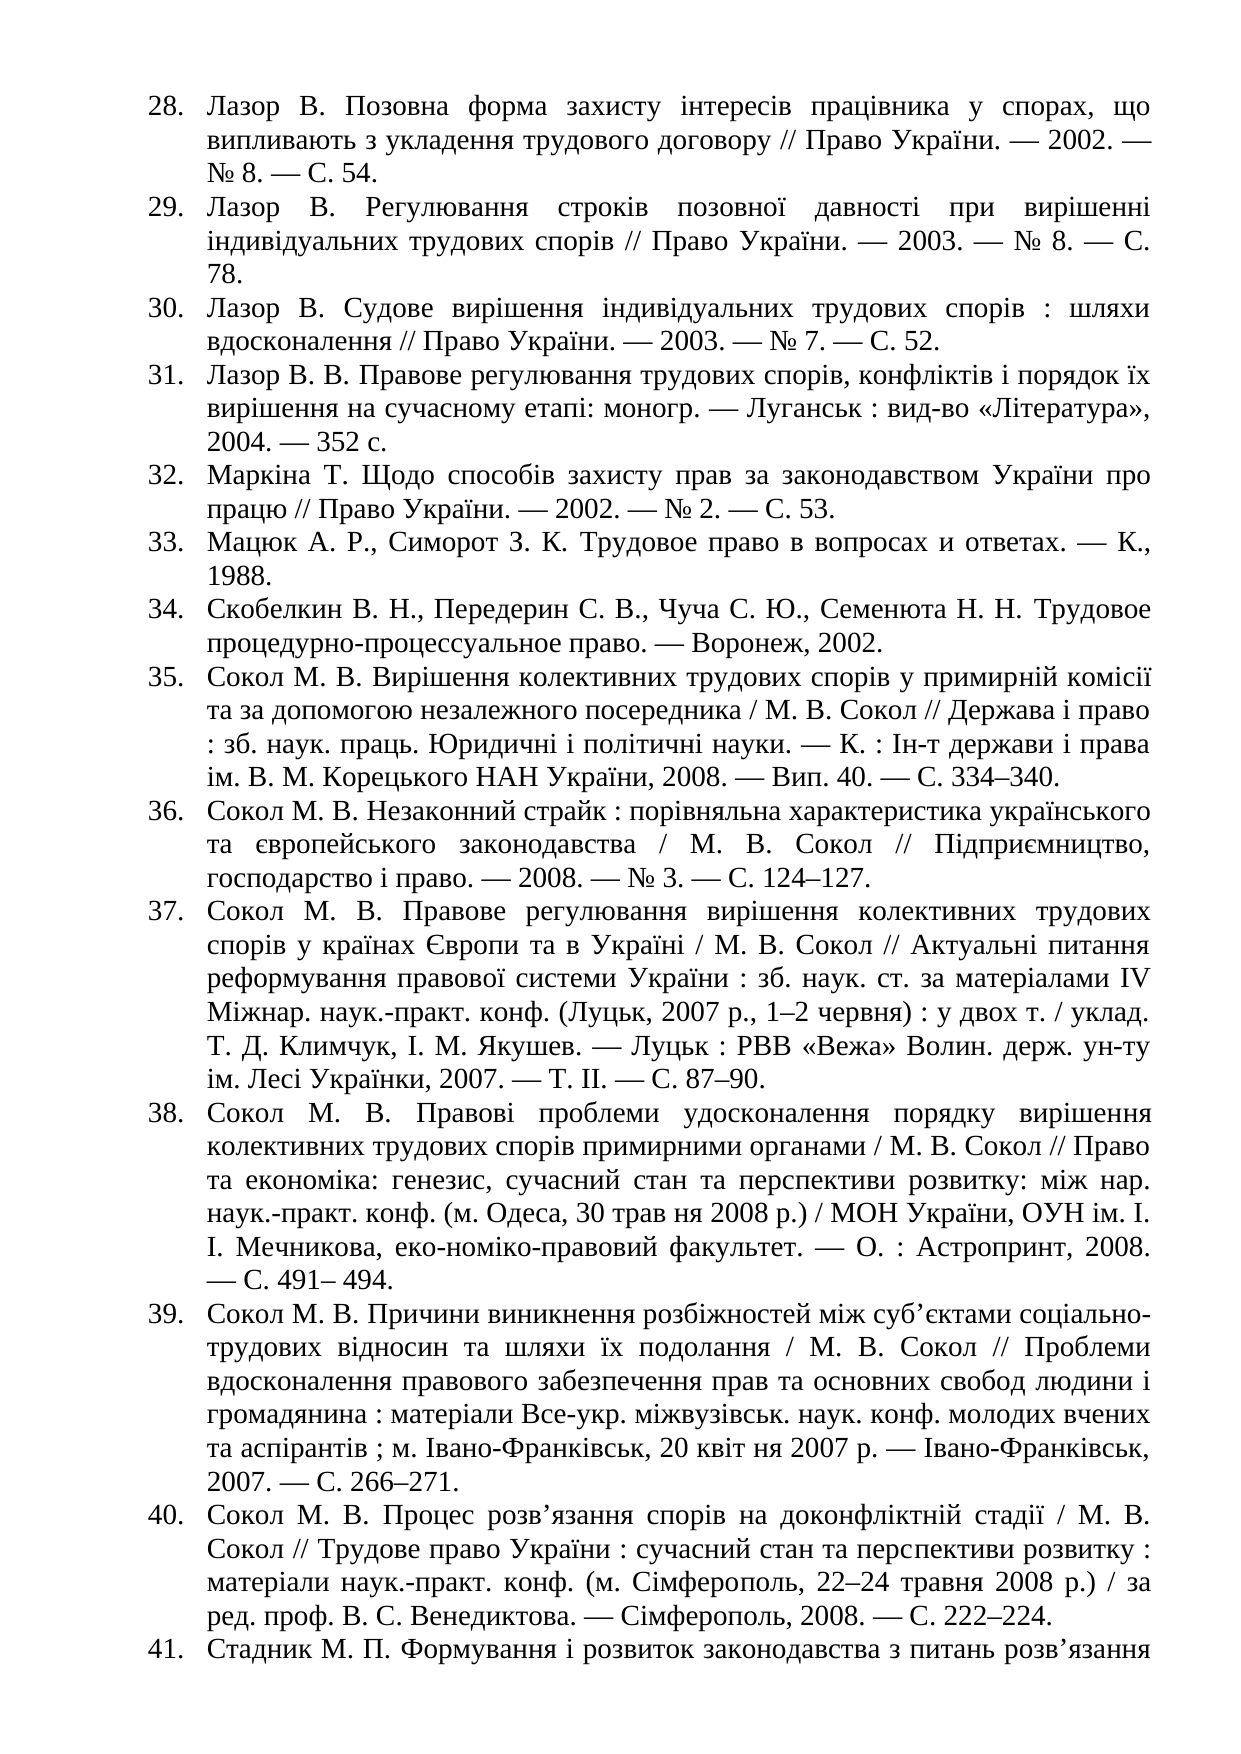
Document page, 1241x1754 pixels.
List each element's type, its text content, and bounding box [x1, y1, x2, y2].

list Лазор В. Регулювання строків позовної давності при вирішенні індивідуальних трудових спорів // Право України. — 2003. — № 8. — С. 78. [148, 189, 1152, 290]
list Мацюк А. Р., Симорот З. К. Трудовое право в вопросах и ответах. — К., 1988. [148, 524, 1152, 592]
list Сокол М. В. Вирішення колективних трудових спорів у примирній комісії та за допомогою незалежного посередника / М. В. Сокол // Держава і право : зб. наук. праць. Юридичні і політичні науки. — К. : Ін-т держави і права ім. В. М. Корецького НАН України, 2008. — Вип. 40. — С. 334–340. [148, 659, 1152, 793]
list Сокол М. В. Процес розв’язання спорів на доконфліктній стадії / М. В. Сокол // Трудове право України : сучасний стан та перспективи розвитку : матеріали наук.-практ. конф. (м. Сімферополь, 22–24 травня 2008 р.) / за ред. проф. В. С. Венедиктова. — Сімферополь, 2008. — С. 222–224. [148, 1497, 1152, 1631]
list Лазор В. В. Правове регулювання трудових спорів, конфліктів і порядок їх вирішення на сучасному етапі: моногр. — Луганськ : вид-во «Література», 2004. — 352 с. [148, 357, 1152, 457]
list Скобелкин В. Н., Передерин С. В., Чуча С. Ю., Семенюта Н. Н. Трудовое процедурно-процессуальное право. — Воронеж, 2002. [148, 592, 1151, 659]
list Сокол М. В. Незаконний страйк : порівняльна характеристика українського та європейського законодавства / М. В. Сокол // Підприємництво, господарство і право. — 2008. — № 3. — С. 124–127. [148, 793, 1152, 893]
list Сокол М. В. Правові проблеми удосконалення порядку вирішення колективних трудових спорів примирними органами / М. В. Сокол // Право та економіка: генезис, сучасний стан та перспективи розвитку: між нар. наук.-практ. конф. (м. Одеса, 30 трав ня 2008 р.) / МОН України, ОУН ім. І. І. Мечникова, еко-номіко-правовий факультет. — О. : Астропринт, 2008. — С. 491– 494. [148, 1095, 1152, 1296]
list Маркіна Т. Щодо способів захисту прав за законодавством України про працю // Право України. — 2002. — № 2. — С. 53. [148, 457, 1152, 524]
list Сокол М. В. Правове регулювання вирішення колективних трудових спорів у країнах Європи та в Україні / М. В. Сокол // Актуальні питання реформування правової системи України : зб. наук. ст. за матеріалами ІV Міжнар. наук.-практ. конф. (Луцьк, 2007 р., 1–2 червня) : у двох т. / уклад. Т. Д. Климчук, І. М. Якушев. — Луцьк : РВВ «Вежа» Волин. держ. ун-ту ім. Лесі Українки, 2007. — Т. ІІ. — С. 87–90. [148, 893, 1152, 1095]
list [148, 1631, 1152, 1665]
list Сокол М. В. Причини виникнення розбіжностей між суб’єктами соціально-трудових відносин та шляхи їх подолання / М. В. Сокол // Проблеми вдосконалення правового забезпечення прав та основних свобод людини і громадянина : матеріали Все-укр. міжвузівськ. наук. конф. молодих вчених та аспірантів ; м. Івано-Франківськ, 20 квіт ня 2007 р. — Івано-Франківськ, 2007. — С. 266–271. [148, 1296, 1152, 1497]
list Лазор В. Позовна форма захисту інтересів працівника у спорах, що випливають з укладення трудового договору // Право України. — 2002. — № 8. — C. 54. [148, 88, 1152, 189]
list Лазор В. Судове вирішення індивідуальних трудових спорів : шляхи вдосконалення // Право України. — 2003. — № 7. — С. 52. [148, 290, 1151, 357]
